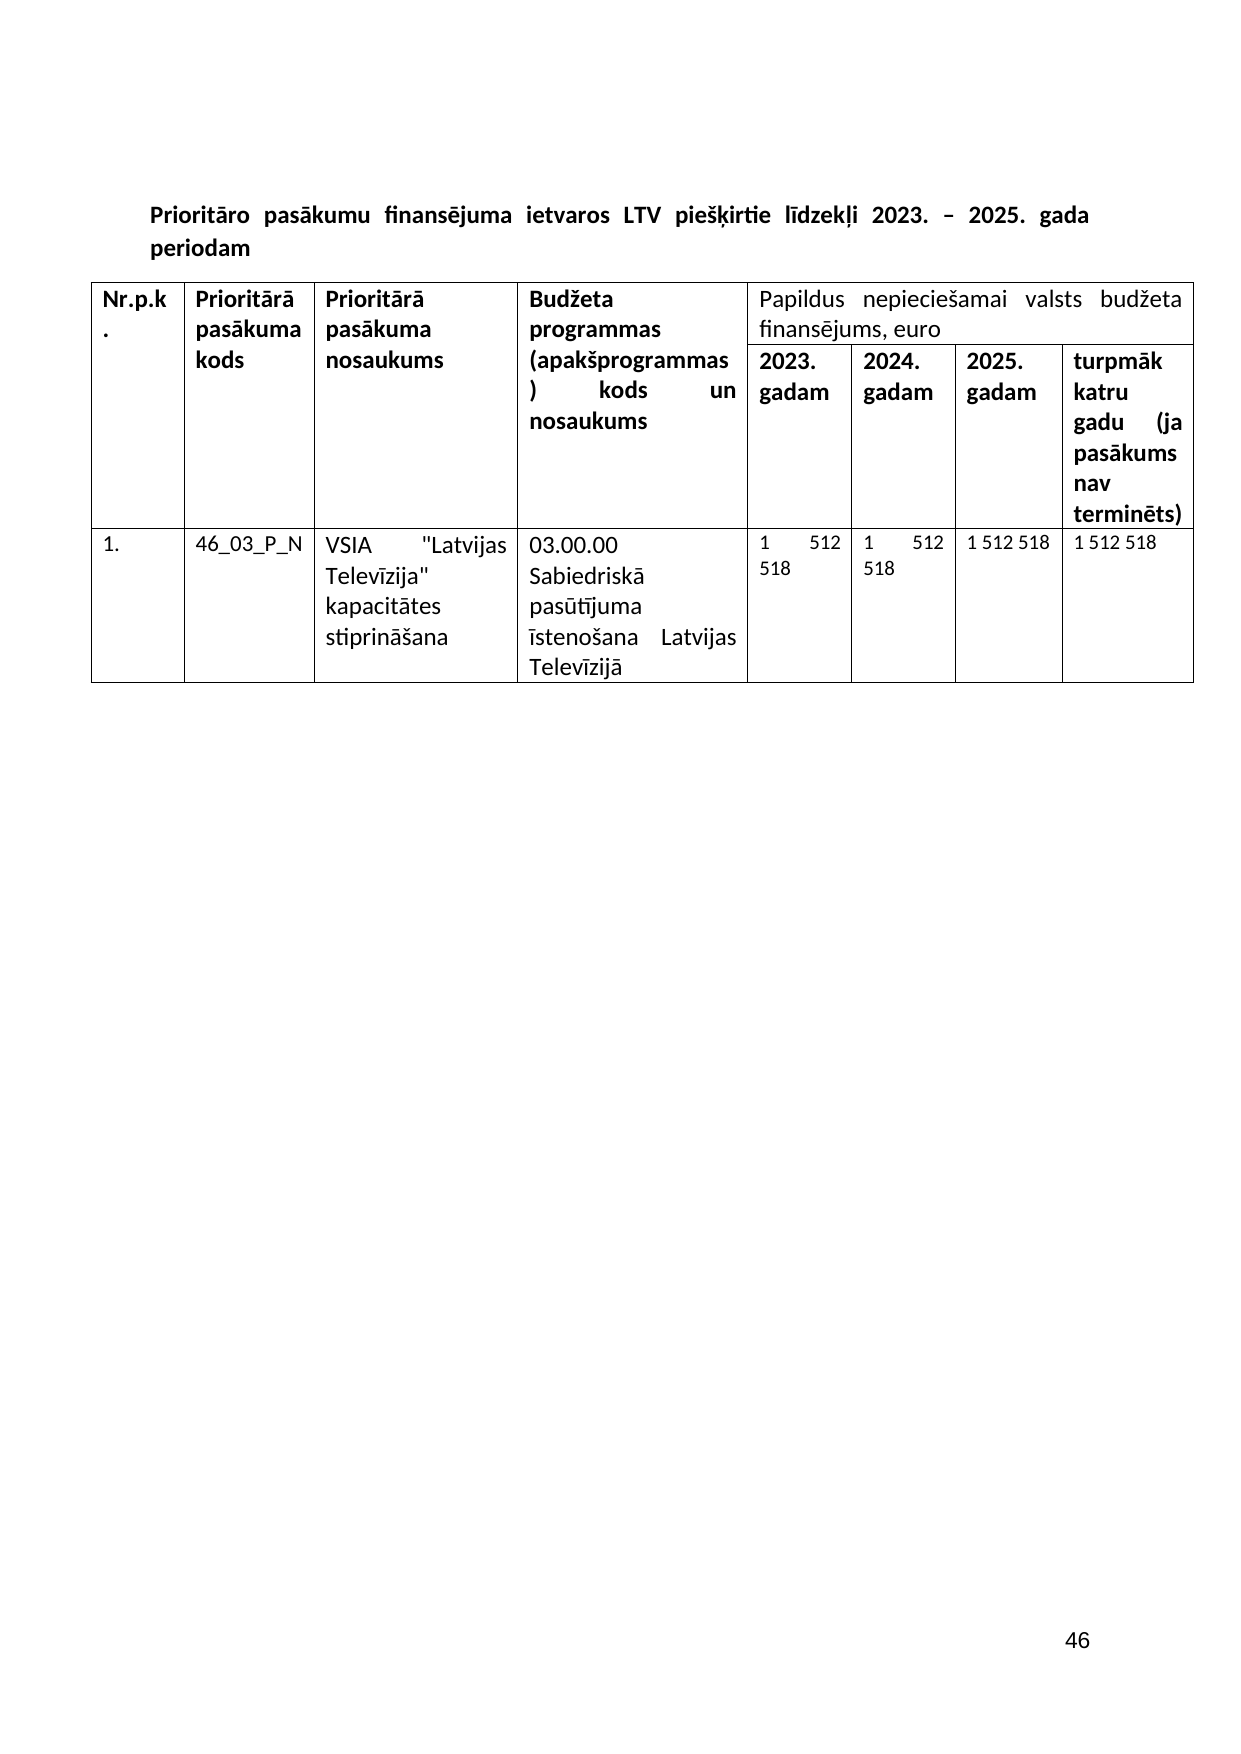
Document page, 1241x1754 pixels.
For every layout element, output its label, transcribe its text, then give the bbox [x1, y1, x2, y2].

table_cell VSIA "Latvijas Televīzija" kapacitātes stiprināšana [315, 529, 517, 682]
table_cell 1. [92, 529, 184, 682]
table_cell 03.00.00 Sabiedriskā pasūtījuma īstenošana Latvijas Televīzijā [518, 529, 747, 682]
table_cell 1 512 518 [748, 529, 851, 682]
table_header Prioritārā pasākuma nosaukums [315, 283, 517, 528]
table_cell 46_03_P_N [185, 529, 314, 682]
table_cell 1 512 518 [1063, 529, 1193, 682]
table_header Budžeta programmas (apakšprogrammas) kods un nosaukums [518, 283, 747, 528]
table_cell 1 512 518 [852, 529, 955, 682]
table_cell 2025. gadam [956, 345, 1062, 528]
table_header Nr.p.k. [92, 283, 184, 528]
table_header Prioritārā pasākuma kods [185, 283, 314, 528]
table_cell 2024. gadam [852, 345, 955, 528]
text Prioritāro pasākumu finansējuma ietvaros LTV piešķirtie līdzekļi 2023. – 2025. gada periodam [150, 199, 1090, 263]
table_cell 2023. gadam [748, 345, 851, 528]
table_cell 1 512 518 [956, 529, 1062, 682]
table_header Papildus nepieciešamai valsts budžeta finansējums, euro [748, 283, 1193, 344]
table_cell turpmāk katru gadu (ja pasākums nav terminēts) [1063, 345, 1193, 528]
